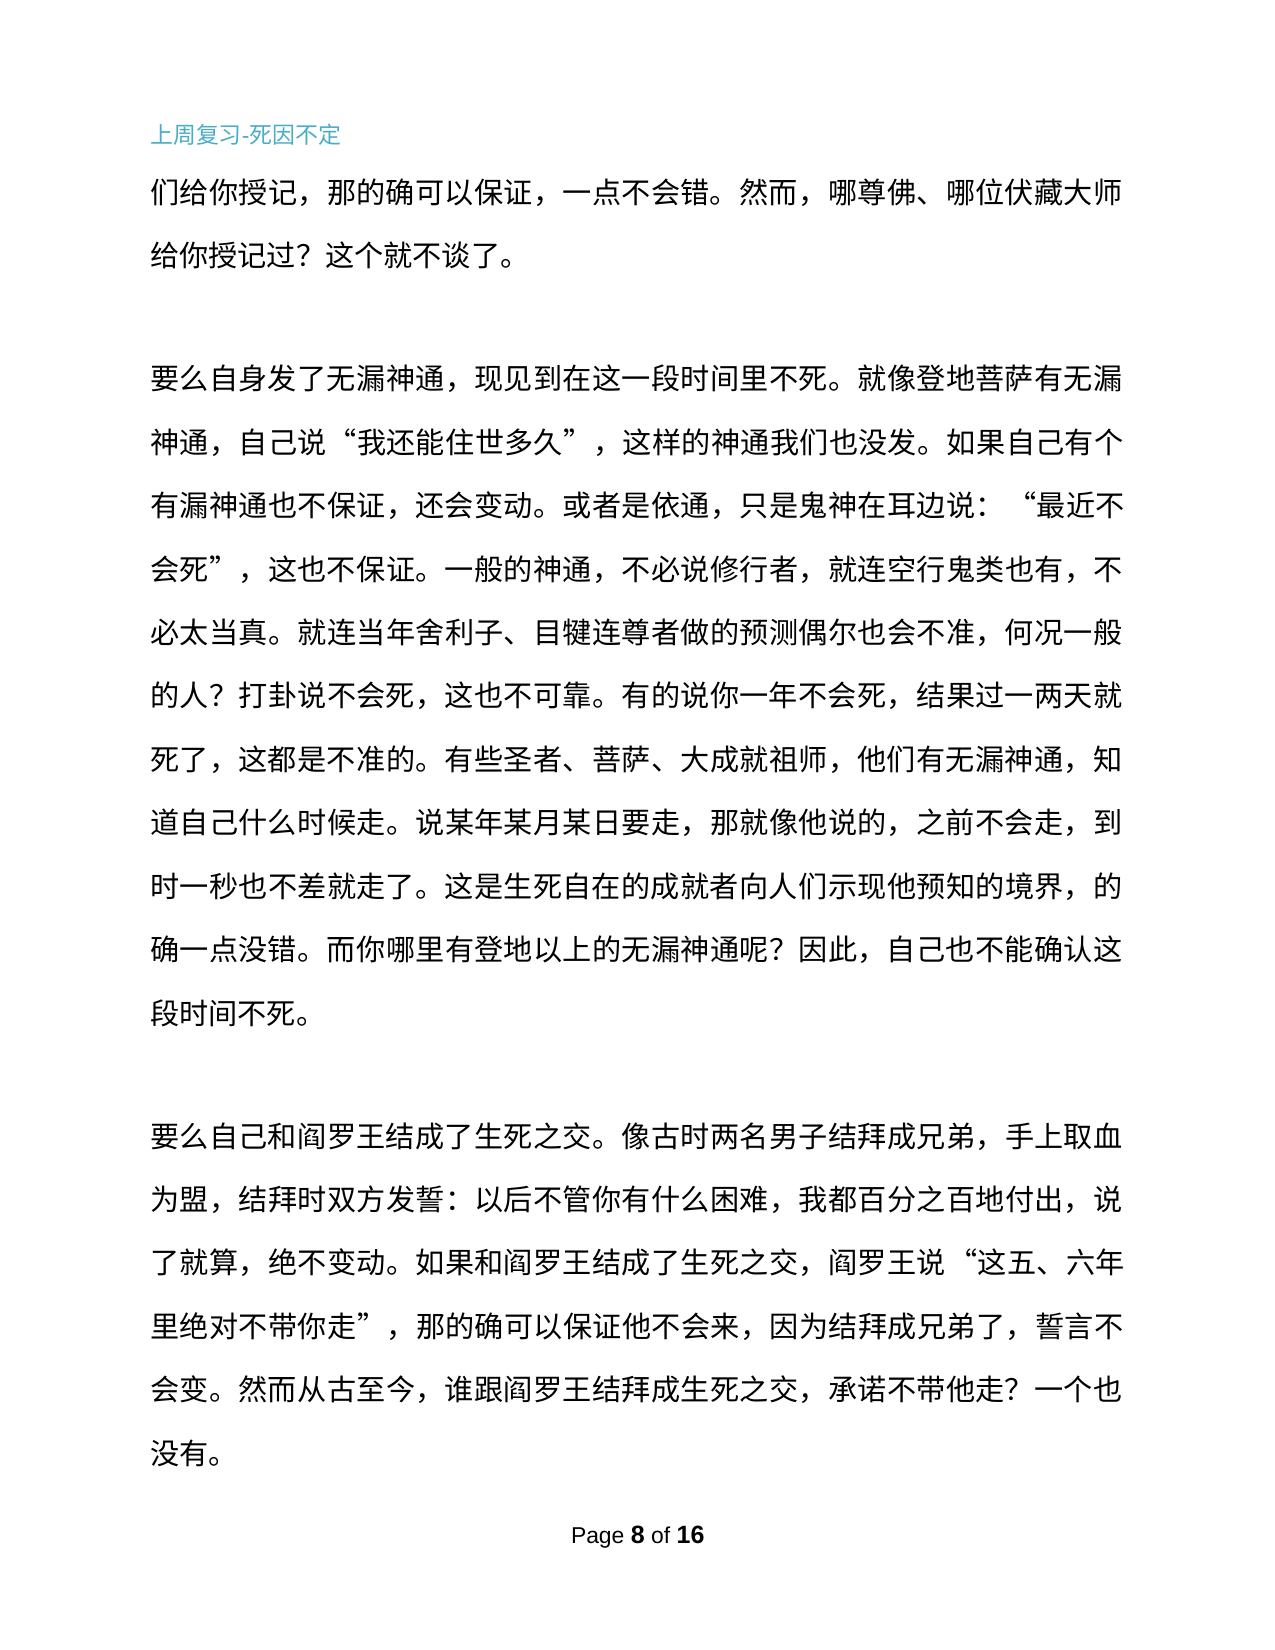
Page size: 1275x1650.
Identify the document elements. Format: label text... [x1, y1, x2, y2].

text 要么自己和阎罗王结成了生死之交。像古时两名男子结拜成兄弟，手上取血为盟，结拜时双方发誓：以后不管你有什么困难，我都百分之百地付出，说了就算，绝不变动。如果和阎罗王结成了生死之交，阎罗王说“这五、六年里绝对不带你走”，那的确可以保证他不会来，因为结拜成兄弟了，誓言不会变。然而从古至今，谁跟阎罗王结拜成生死之交，承诺不带他走？一个也没有。 [150, 1113, 1125, 1473]
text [150, 169, 1125, 275]
text 要么自身发了无漏神通，现见到在这一段时间里不死。就像登地菩萨有无漏神通，自己说“我还能住世多久”，这样的神通我们也没发。如果自己有个有漏神通也不保证，还会变动。或者是依通，只是鬼神在耳边说：“最近不会死”，这也不保证。一般的神通，不必说修行者，就连空行鬼类也有，不必太当真。就连当年舍利子、目犍连尊者做的预测偶尔也会不准，何况一般的人？打卦说不会死，这也不可靠。有的说你一年不会死，结果过一两天就死了，这都是不准的。有些圣者、菩萨、大成就祖师，他们有无漏神通，知道自己什么时候走。说某年某月某日要走，那就像他说的，之前不会走，到时一秒也不差就走了。这是生死自在的成就者向人们示现他预知的境界，的确一点没错。而你哪里有登地以上的无漏神通呢？因此，自己也不能确认这段时间不死。 [150, 356, 1125, 1032]
